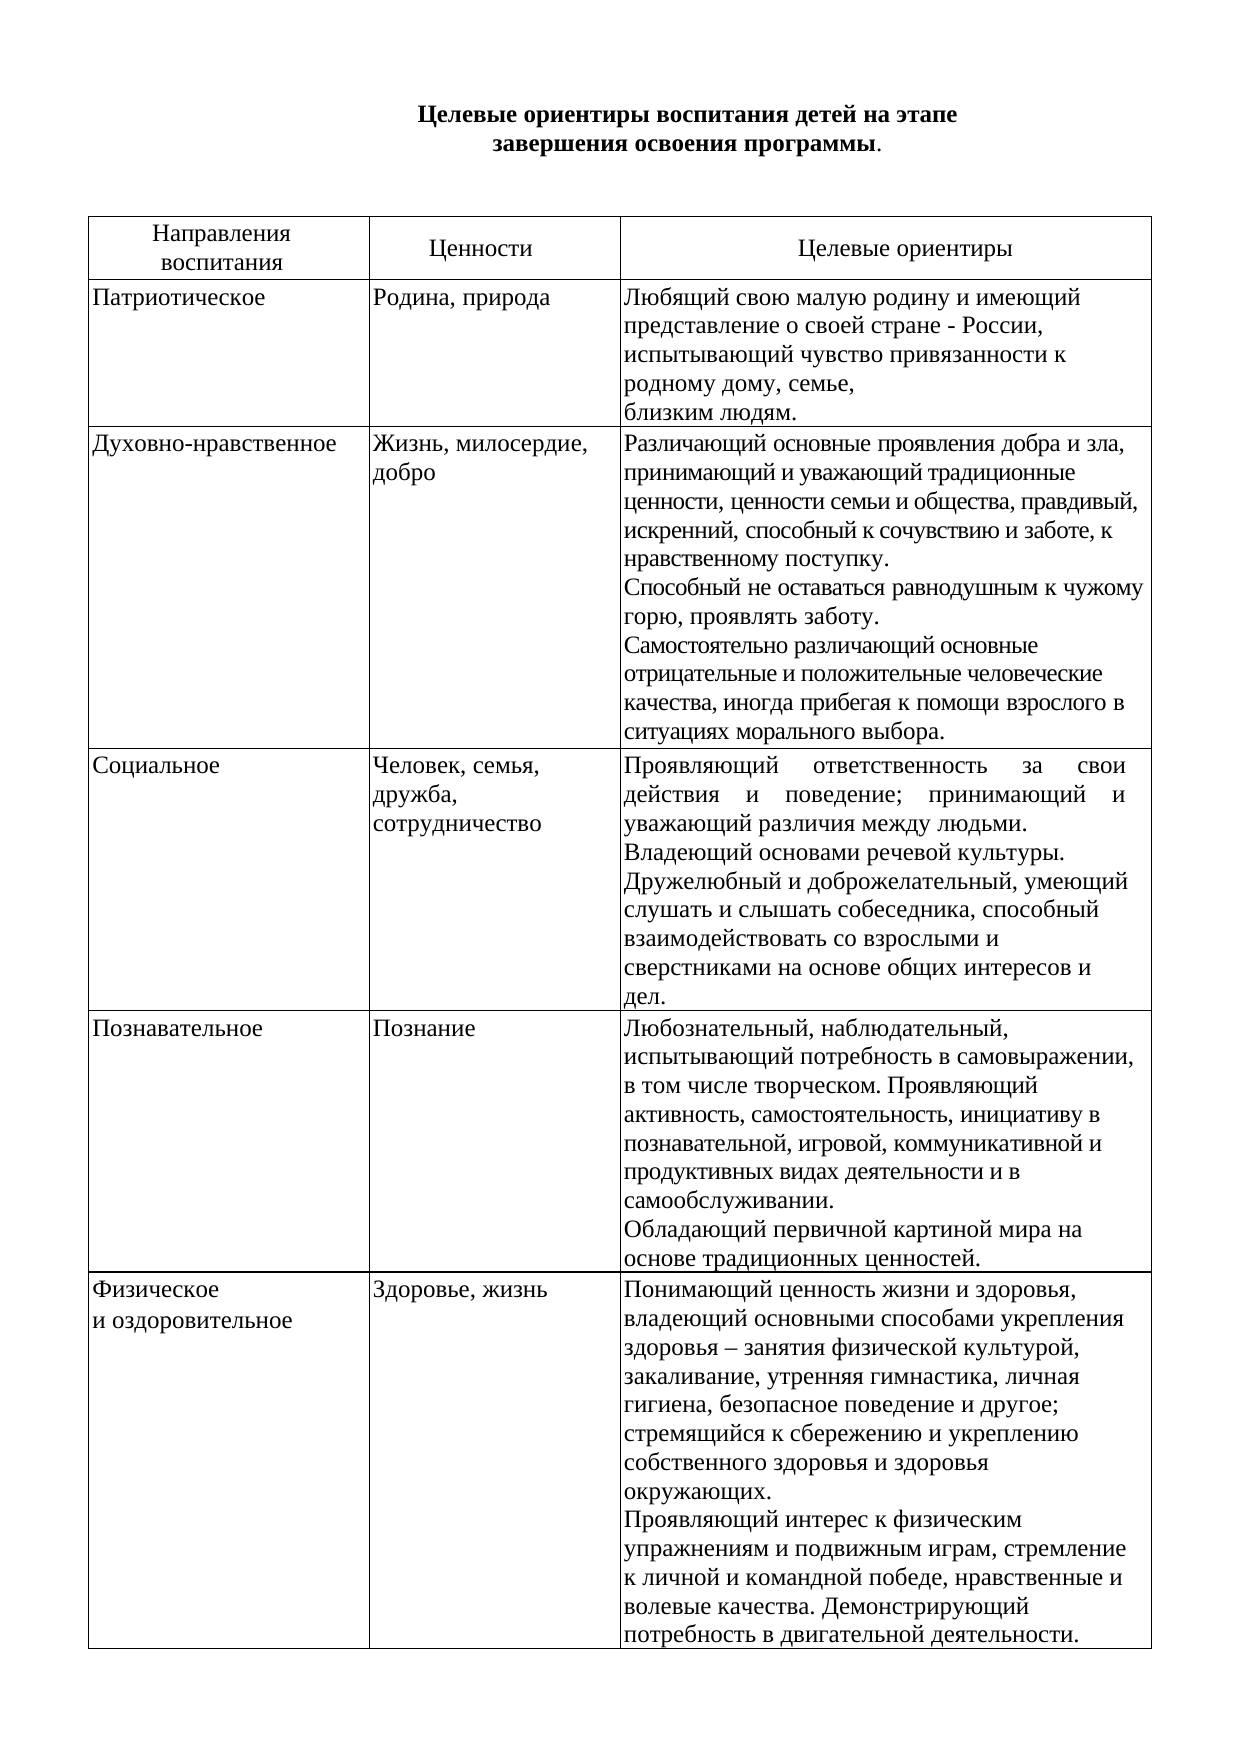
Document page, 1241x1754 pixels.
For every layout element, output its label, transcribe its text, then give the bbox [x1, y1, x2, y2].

text Целевые ориентиры воспитания детей на этапе [223, 101, 1152, 128]
table_header Целевые ориентиры [621, 217, 1151, 279]
table_cell Патриотическое [89, 280, 369, 426]
table_cell Здоровье, жизнь [370, 1273, 620, 1648]
table_cell Любознательный, наблюдательный, испытывающий потребность в самовыражении, в том числе творческом. Проявляющий активность, самостоятельность, инициативу в познавательной, игровой, коммуникативной и продуктивных видах деятельности и в самообслуживании. Обладающий первичной картиной мира на основе традиционных ценностей. [621, 1011, 1151, 1271]
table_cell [621, 1273, 1151, 1648]
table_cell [89, 1273, 369, 1648]
table_cell Социальное [89, 749, 369, 1009]
table_cell Родина, природа [370, 280, 620, 426]
table_cell Познавательное [89, 1011, 369, 1271]
table_header Ценности [370, 217, 620, 279]
table_cell Духовно-нравственное [89, 427, 369, 747]
table_cell Различающий основные проявления добра и зла, принимающий и уважающий традиционные ценности, ценности семьи и общества, правдивый, искренний, способный к сочувствию и заботе, к нравственному поступку. Способный не оставаться равнодушным к чужому горю, проявлять заботу. Самостоятельно различающий основные отрицательные и положительные человеческие качества, иногда прибегая к помощи взрослого в ситуациях морального выбора. [621, 427, 1151, 747]
table_cell Жизнь, милосердие, добро [370, 427, 620, 747]
table_header Направления воспитания [89, 217, 369, 279]
table_cell Проявляющий ответственность за свои действия и поведение; принимающий и уважающий различия между людьми. Владеющий основами речевой культуры. Дружелюбный и доброжелательный, умеющий слушать и слышать собеседника, способный взаимодействовать со взрослыми и сверстниками на основе общих интересов и дел. [621, 749, 1151, 1009]
table_cell Познание [370, 1011, 620, 1271]
table_cell Человек, семья, дружба, сотрудничество [370, 749, 620, 1009]
table_cell Любящий свою малую родину и имеющий представление o своей стране - России, испытывающий чувство привязанности к родному дому, семье, близким людям. [621, 280, 1151, 426]
text завершения освоения программы. [223, 129, 1152, 157]
